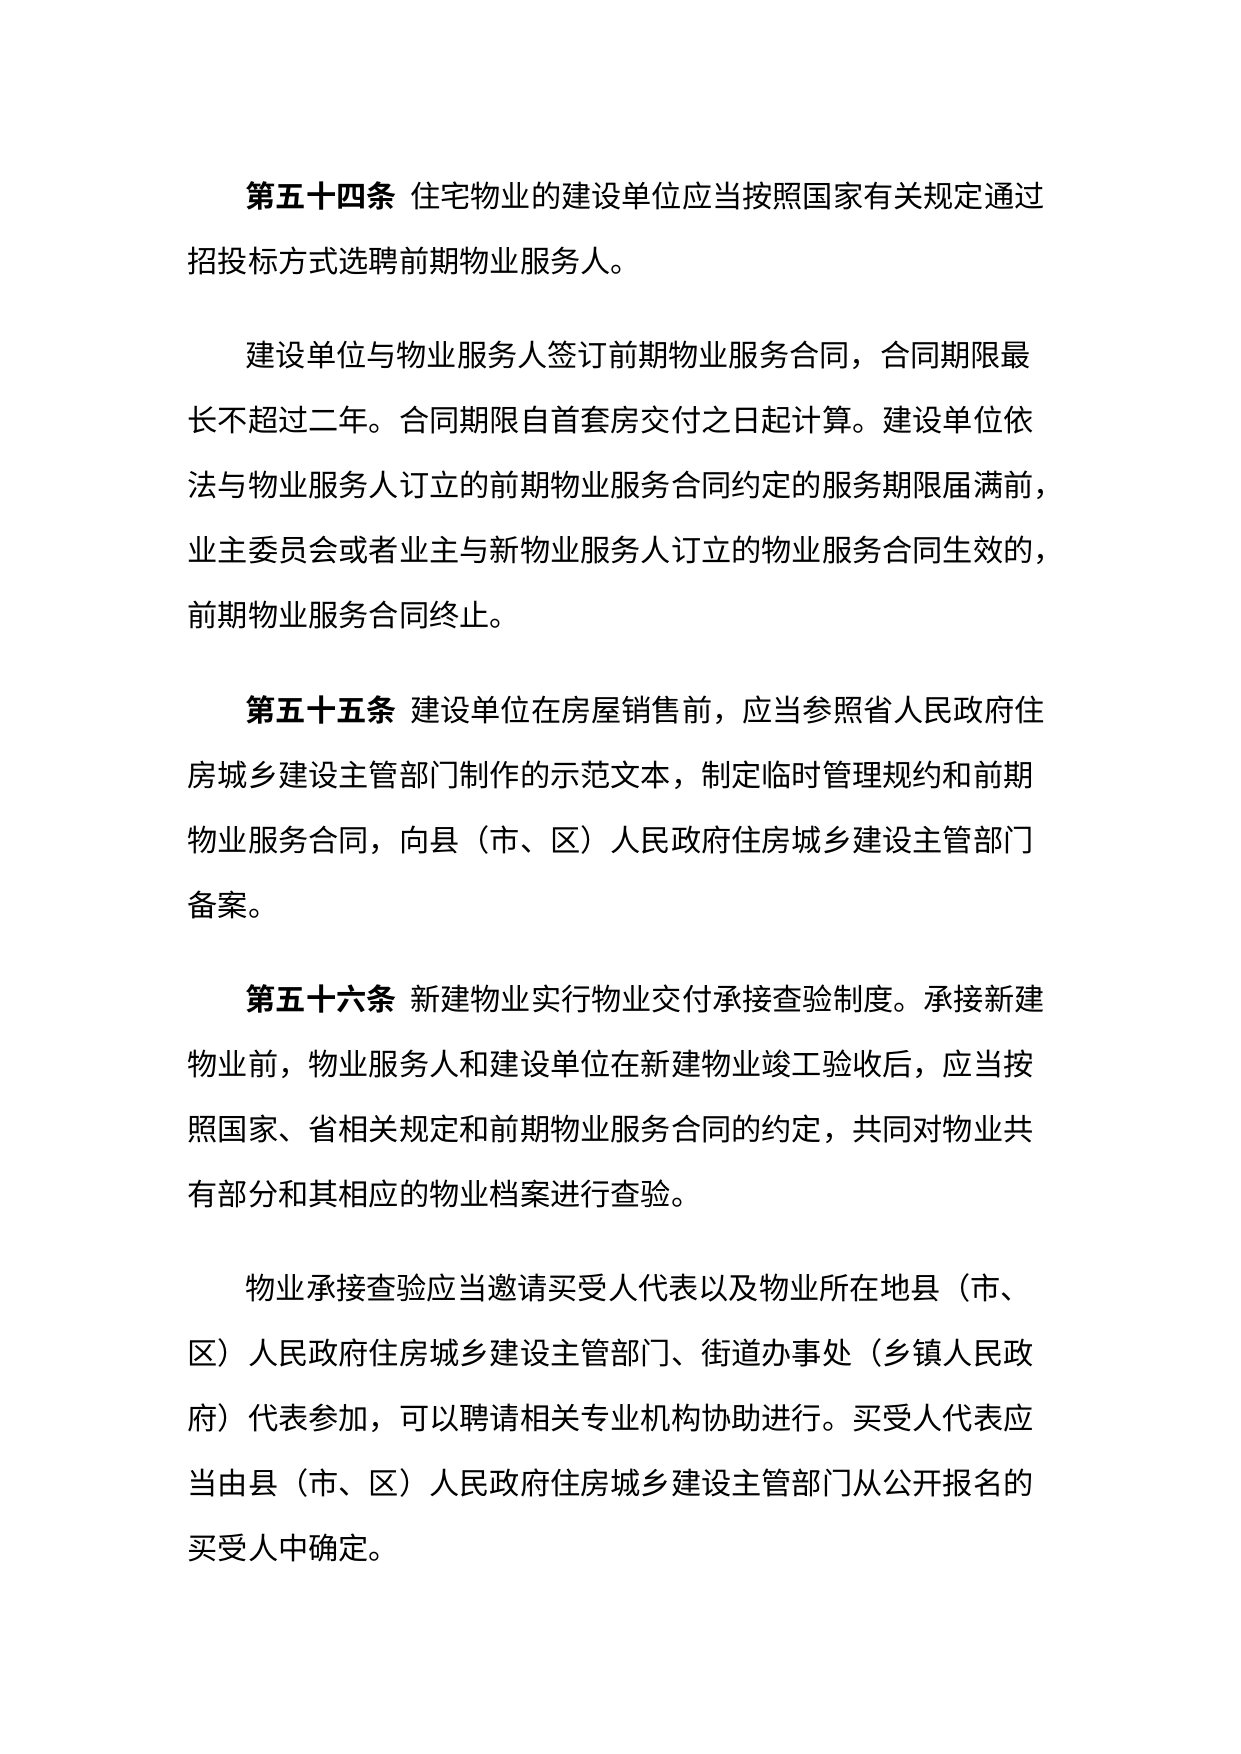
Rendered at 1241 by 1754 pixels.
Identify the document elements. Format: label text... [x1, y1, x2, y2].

text 第五十六条 新建物业实行物业交付承接查验制度。承接新建物业前，物业服务人和建设单位在新建物业竣工验收后，应当按照国家、省相关规定和前期物业服务合同的约定，共同对物业共有部分和其相应的物业档案进行查验。 [187, 964, 1053, 1224]
text 建设单位与物业服务人签订前期物业服务合同，合同期限最长不超过二年。合同期限自首套房交付之日起计算。建设单位依法与物业服务人订立的前期物业服务合同约定的服务期限届满前，业主委员会或者业主与新物业服务人订立的物业服务合同生效的，前期物业服务合同终止。 [187, 321, 1053, 646]
text 物业承接查验应当邀请买受人代表以及物业所在地县（市、区）人民政府住房城乡建设主管部门、街道办事处（乡镇人民政府）代表参加，可以聘请相关专业机构协助进行。买受人代表应当由县（市、区）人民政府住房城乡建设主管部门从公开报名的买受人中确定。 [187, 1254, 1053, 1579]
text 第五十四条 住宅物业的建设单位应当按照国家有关规定通过招投标方式选聘前期物业服务人。 [187, 162, 1053, 292]
text 第五十五条 建设单位在房屋销售前，应当参照省人民政府住房城乡建设主管部门制作的示范文本，制定临时管理规约和前期物业服务合同，向县（市、区）人民政府住房城乡建设主管部门备案。 [187, 675, 1053, 935]
